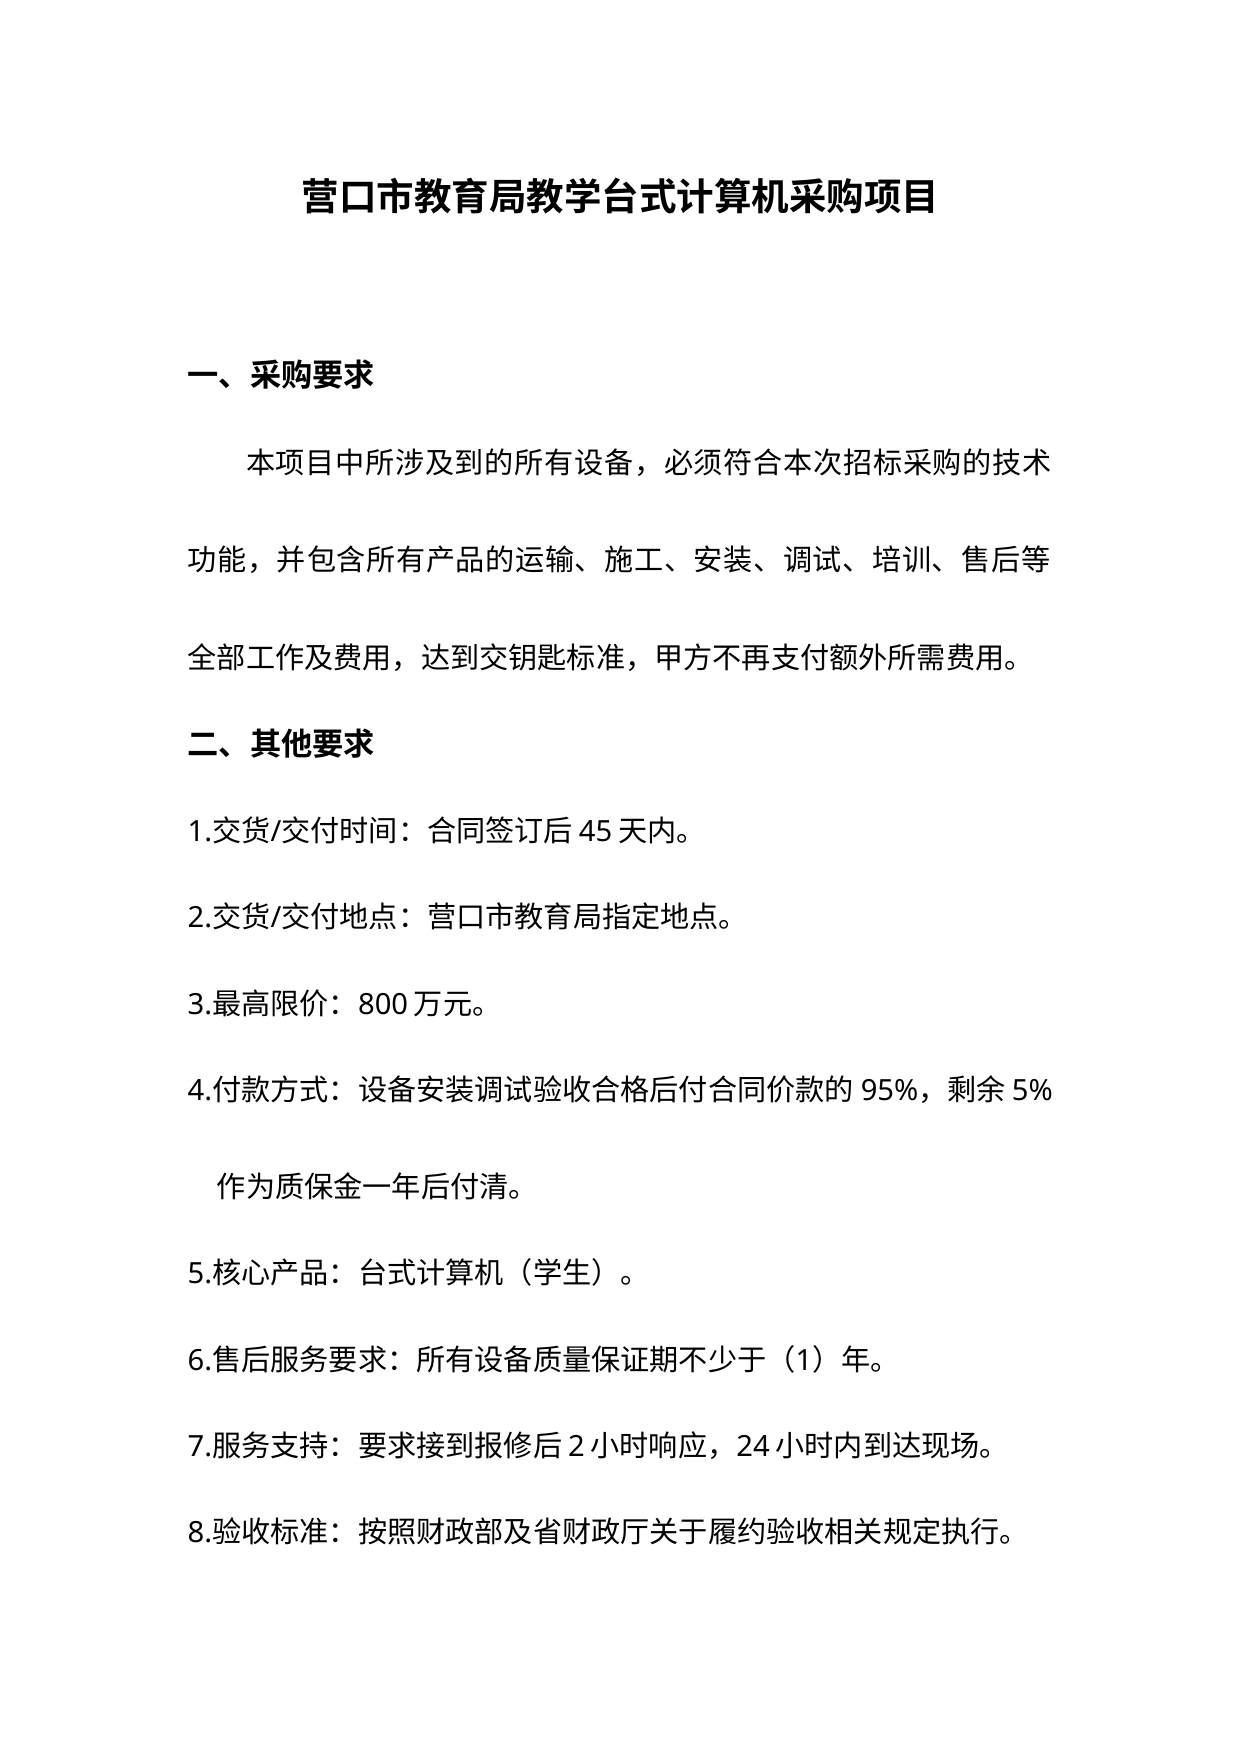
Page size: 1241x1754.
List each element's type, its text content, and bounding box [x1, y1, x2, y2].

text 2.交货/交付地点：营口市教育局指定地点。 [187, 883, 1053, 948]
text 6.售后服务要求：所有设备质量保证期不少于（1）年。 [187, 1325, 1053, 1390]
text 4.付款方式：设备安装调试验收合格后付合同价款的95%，剩余5%作为质保金一年后付清。 [187, 1055, 1053, 1218]
text 1.交货/交付时间：合同签订后45天内。 [187, 797, 1053, 862]
text 二、其他要求 [187, 709, 1053, 774]
text 3.最高限价：800万元。 [187, 969, 1053, 1034]
text 5.核心产品：台式计算机（学生）。 [187, 1239, 1053, 1304]
text 一、采购要求 [187, 340, 1053, 405]
text 7.服务支持：要求接到报修后2小时响应，24小时内到达现场。 [187, 1411, 1053, 1476]
text 本项目中所涉及到的所有设备，必须符合本次招标采购的技术功能，并包含所有产品的运输、施工、安装、调试、培训、售后等全部工作及费用，达到交钥匙标准，甲方不再支付额外所需费用。 [187, 428, 1053, 688]
text 8.验收标准：按照财政部及省财政厅关于履约验收相关规定执行。 [187, 1497, 1053, 1562]
text 营口市教育局教学台式计算机采购项目 [187, 162, 1053, 227]
